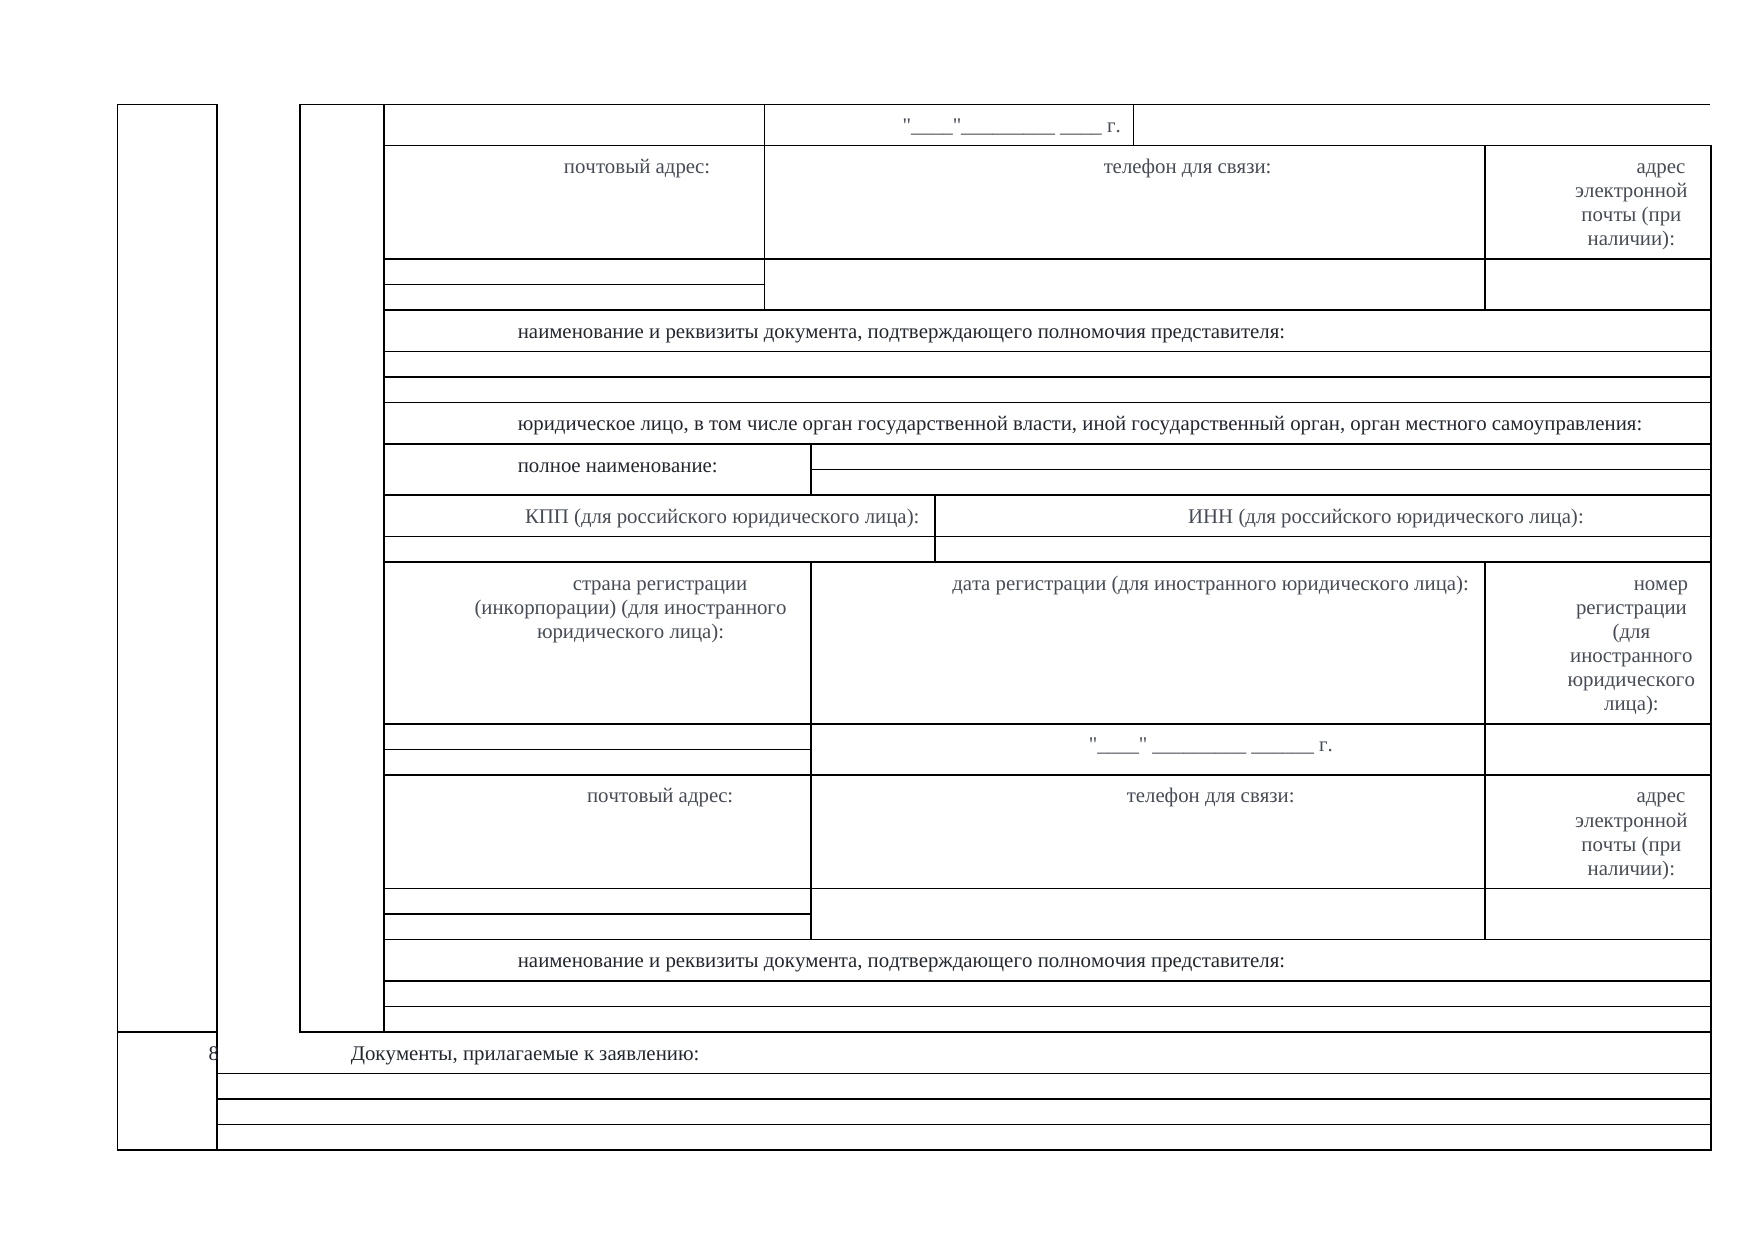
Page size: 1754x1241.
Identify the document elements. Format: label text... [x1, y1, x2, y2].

table_cell 8 [118, 1033, 216, 1149]
table_cell [1486, 889, 1710, 939]
table_cell [218, 1100, 1710, 1124]
table_cell адрес электронной почты (при наличии): [1486, 776, 1710, 887]
table_cell "____" _________ ______ г. [812, 725, 1484, 774]
table_cell ИНН (для российского юридического лица): [936, 496, 1710, 536]
table_cell [385, 352, 1710, 376]
table_cell юридическое лицо, в том числе орган государственной власти, иной государственный орган, орган местного самоуправления: [385, 403, 1710, 443]
table_cell страна регистрации (инкорпорации) (для иностранного юридического лица): [385, 563, 810, 723]
table_cell [385, 889, 810, 913]
table_cell телефон для связи: [812, 776, 1484, 887]
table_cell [765, 105, 1133, 145]
table_cell [765, 260, 1484, 309]
table_cell адрес электронной почты (при наличии): [1486, 146, 1710, 258]
table_cell [1486, 260, 1710, 309]
table_cell [385, 915, 810, 939]
table_cell [936, 537, 1710, 561]
table_cell [385, 537, 934, 561]
table_cell [385, 725, 810, 748]
table_cell [812, 889, 1484, 939]
table_cell [385, 260, 764, 284]
table_cell [1486, 725, 1710, 774]
table_cell почтовый адрес: [385, 776, 810, 887]
table_cell [218, 1074, 1710, 1098]
table_cell [812, 445, 1710, 469]
table_cell [385, 750, 810, 774]
table_cell [1134, 104, 1711, 145]
table_cell почтовый адрес: [385, 146, 764, 258]
table_cell [385, 982, 1710, 1006]
table_cell наименование и реквизиты документа, подтверждающего полномочия представителя: [385, 311, 1710, 351]
table_cell КПП (для российского юридического лица): [385, 496, 934, 536]
table_cell [385, 285, 764, 309]
table_cell Документы, прилагаемые к заявлению: [218, 1031, 1710, 1072]
table_cell телефон для связи: [765, 146, 1484, 258]
table_cell дата регистрации (для иностранного юридического лица): [812, 563, 1484, 723]
table_cell наименование и реквизиты документа, подтверждающего полномочия представителя: [385, 940, 1710, 980]
table_cell полное наименование: [385, 445, 810, 494]
table_cell [385, 378, 1710, 402]
table_cell [812, 470, 1710, 494]
table_cell [218, 1125, 1710, 1149]
table_cell номер регистрации (для иностранного юридического лица): [1486, 563, 1710, 723]
table_cell [385, 1007, 1710, 1031]
